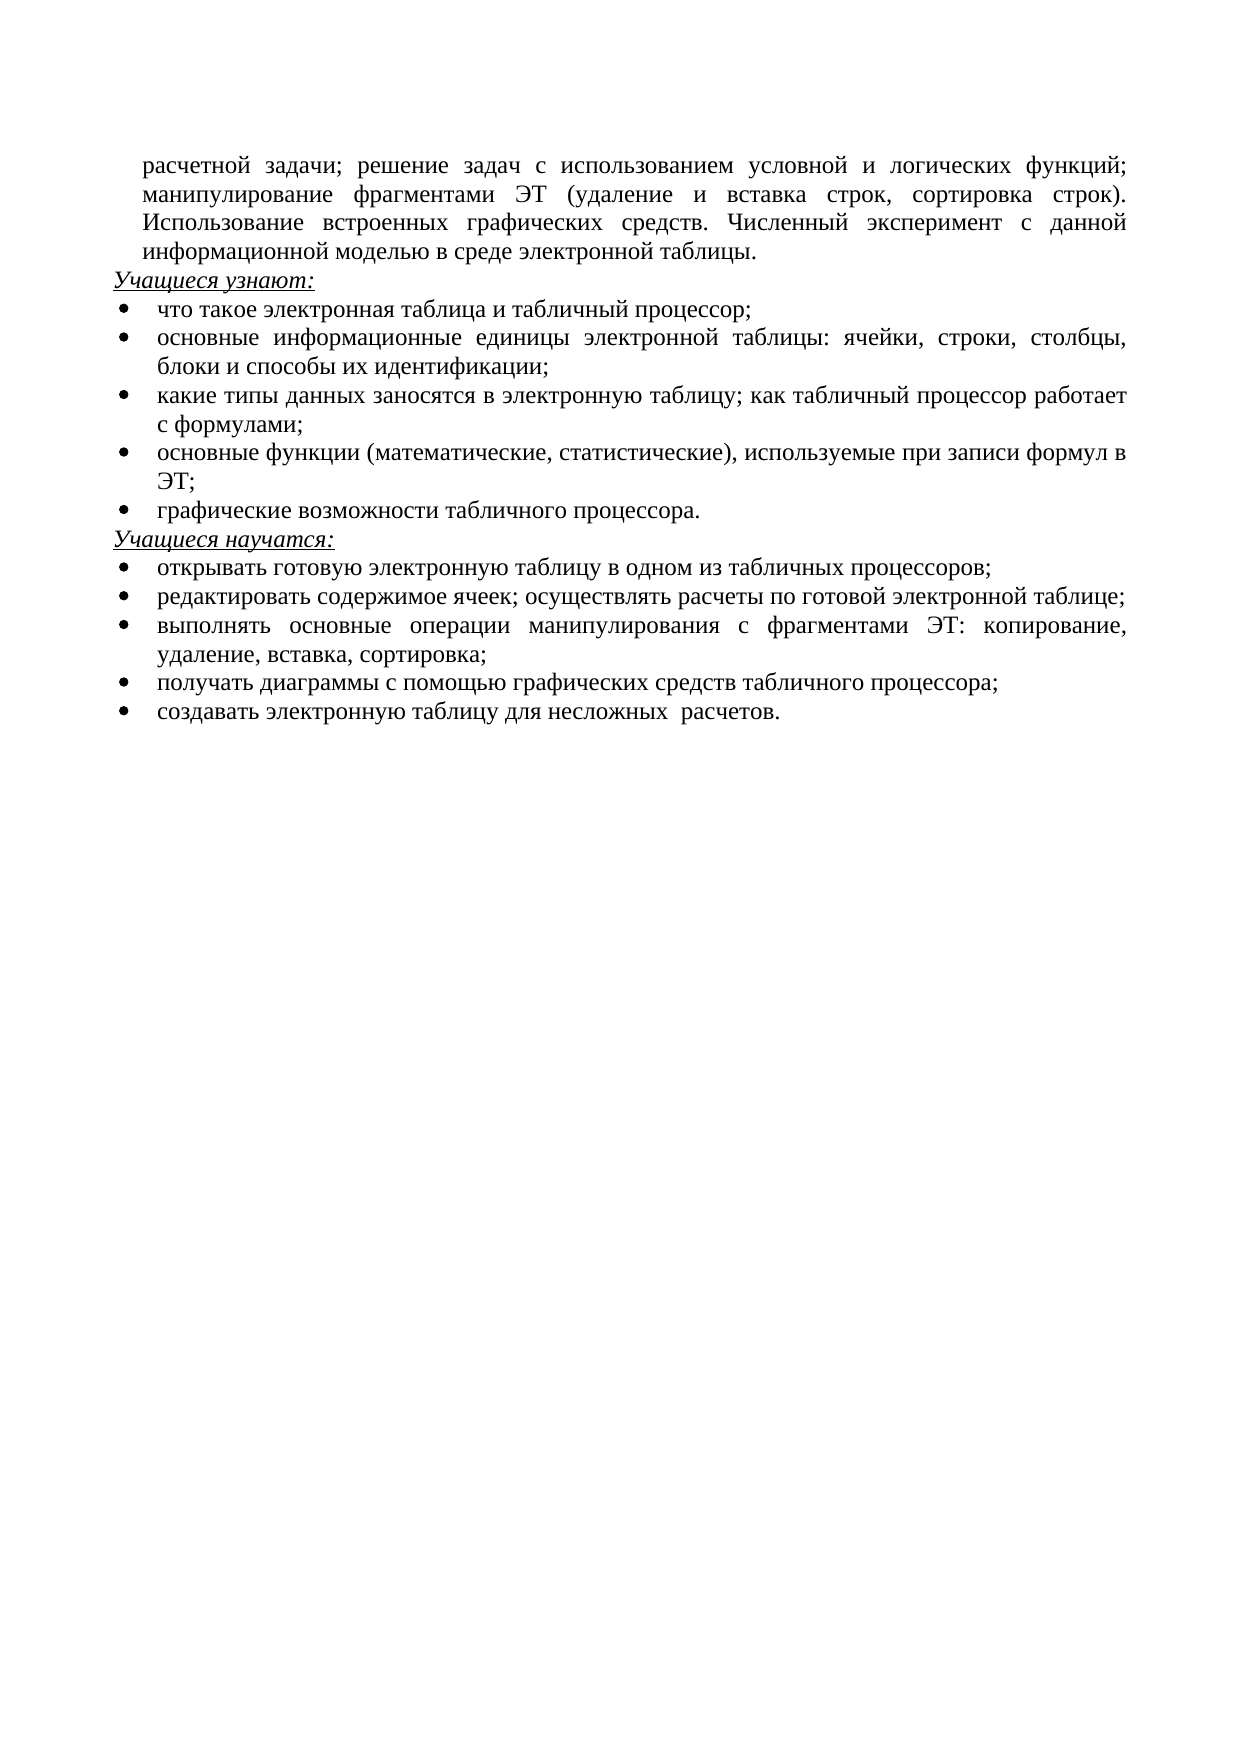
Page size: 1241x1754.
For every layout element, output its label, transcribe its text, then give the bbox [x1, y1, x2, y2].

list создавать электронную таблицу для несложных расчетов. [119, 696, 1128, 725]
list что такое электронная таблица и табличный процессор; [119, 294, 1128, 322]
list основные информационные единицы электронной таблицы: ячейки, строки, столбцы, блоки и способы их идентификации; [119, 322, 1128, 380]
list редактировать содержимое ячеек; осуществлять расчеты по готовой электронной таблице; [119, 581, 1128, 610]
list какие типы данных заносятся в электронную таблицу; как табличный процессор работает с формулами; [119, 380, 1128, 437]
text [142, 150, 1128, 265]
text Учащиеся научатся: [112, 524, 1128, 552]
list получать диаграммы с помощью графических средств табличного процессора; [119, 667, 1128, 696]
list выполнять основные операции манипулирования с фрагментами ЭТ: копирование, удаление, вставка, сортировка; [119, 610, 1128, 667]
list открывать готовую электронную таблицу в одном из табличных процессоров; [119, 552, 1128, 581]
text Учащиеся узнают: [112, 265, 1128, 294]
list основные функции (математические, статистические), используемые при записи формул в ЭТ; [119, 437, 1128, 495]
list графические возможности табличного процессора. [119, 495, 1128, 524]
